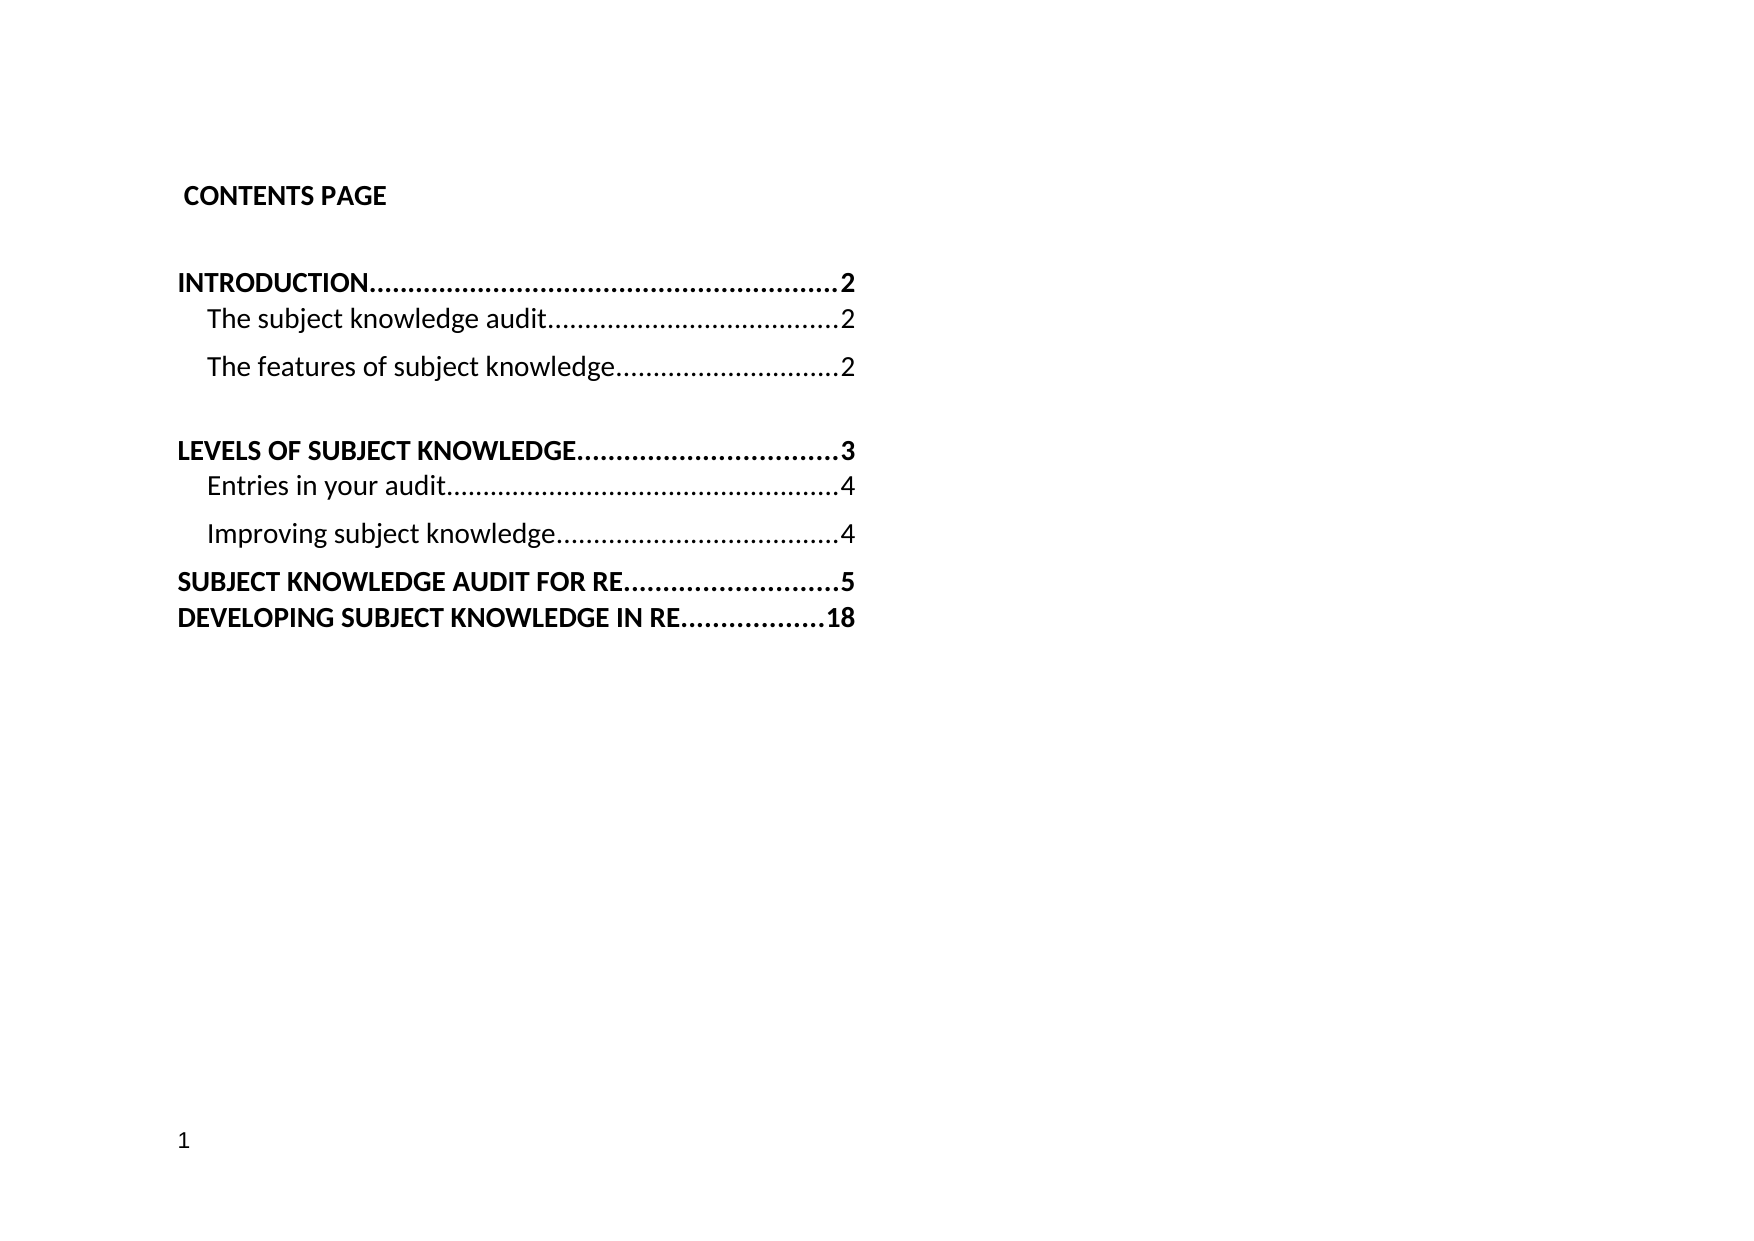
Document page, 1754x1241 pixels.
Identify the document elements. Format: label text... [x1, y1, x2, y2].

text Developing subject knowledge in RE 18 [177, 599, 1547, 635]
text Subject Knowledge audit for RE 5 [177, 563, 1547, 599]
text Introduction 2 [177, 264, 1547, 300]
text Entries in your audit 4 [207, 467, 1547, 503]
text The subject knowledge audit 2 [207, 300, 1547, 335]
text Improving subject knowledge 4 [207, 515, 1547, 551]
text The features of subject knowledge 2 [207, 348, 1547, 383]
text Levels of subject knowledge 3 [177, 432, 1547, 467]
